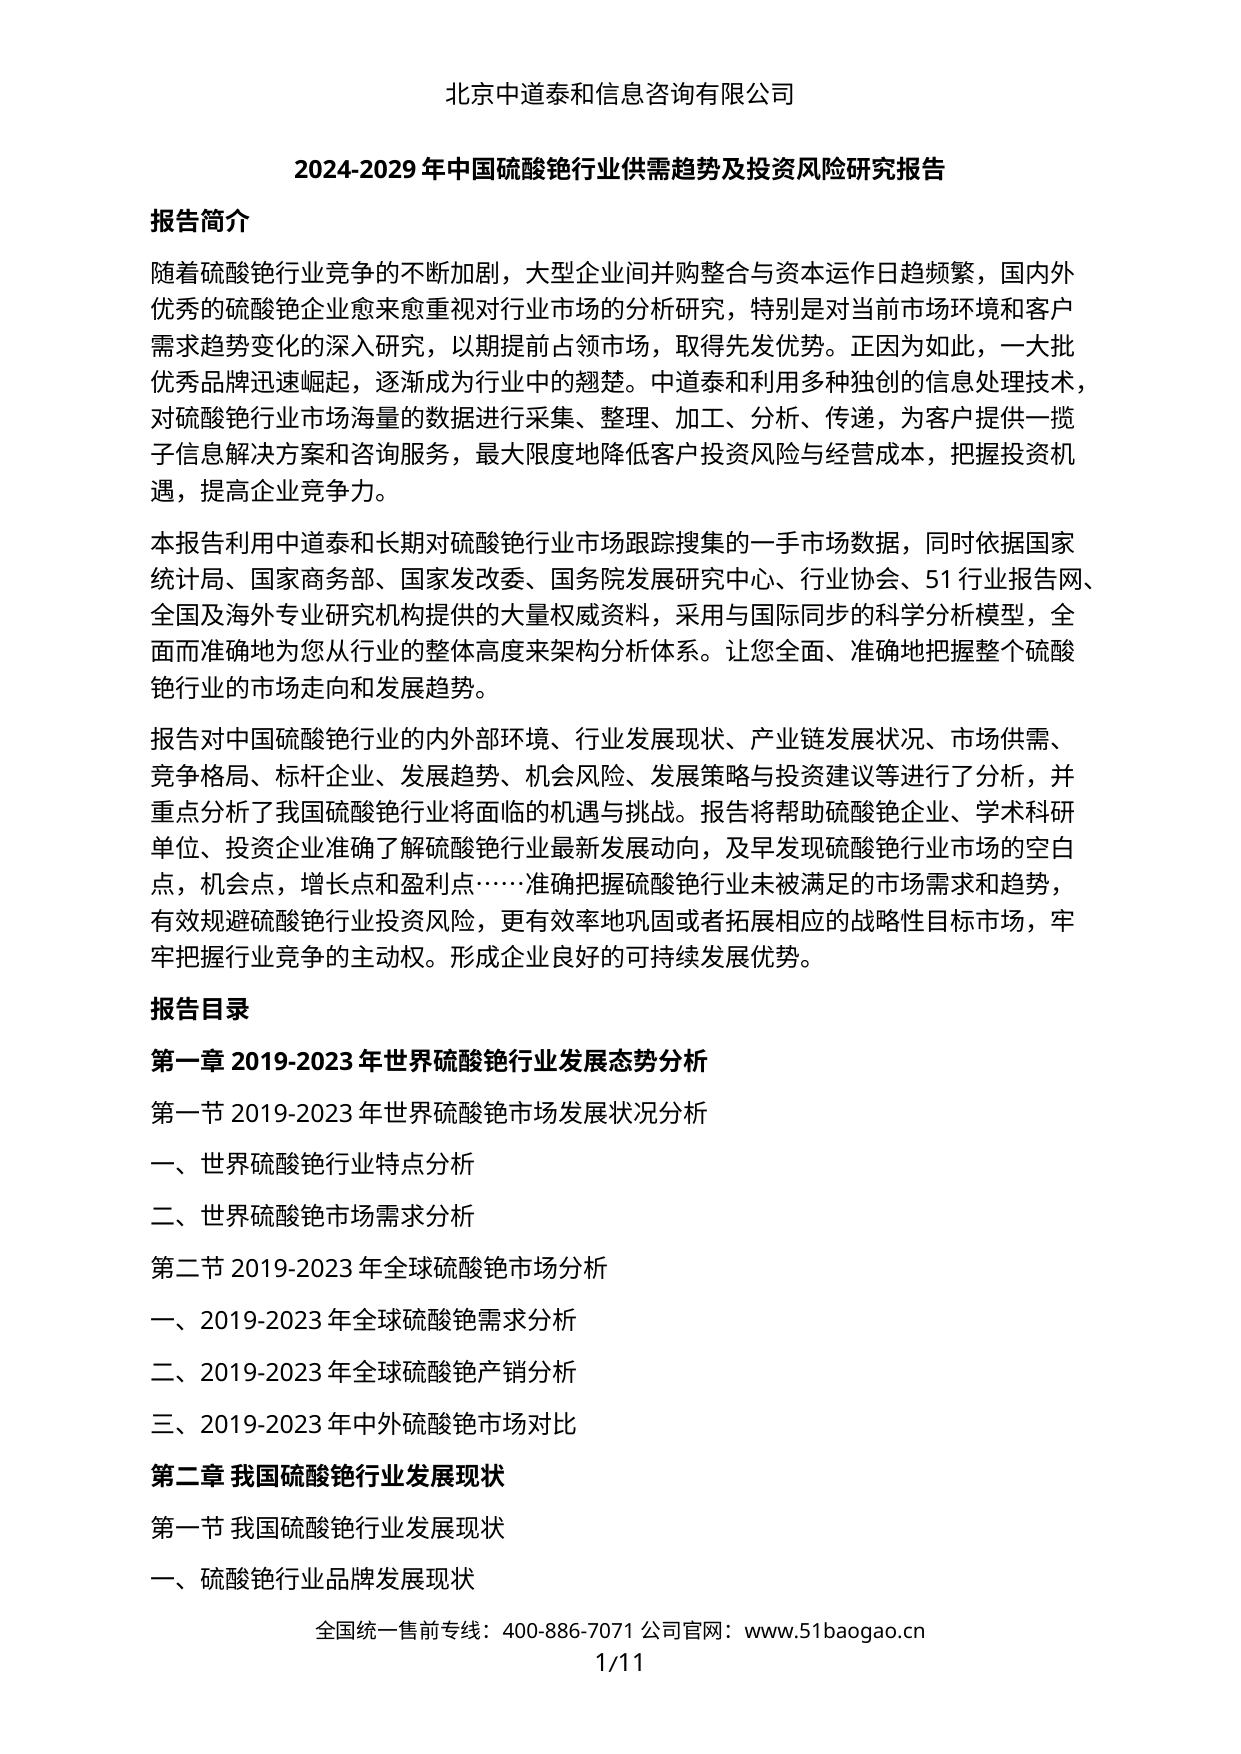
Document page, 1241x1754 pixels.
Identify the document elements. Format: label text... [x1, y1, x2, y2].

text 报告简介 [150, 202, 1090, 238]
text 第一节 我国硫酸铯行业发展现状 [150, 1508, 1090, 1544]
text 一、硫酸铯行业品牌发展现状 [150, 1560, 1090, 1596]
text 二、2019-2023年全球硫酸铯产销分析 [150, 1352, 1090, 1389]
text 第二章 我国硫酸铯行业发展现状 [150, 1456, 1090, 1492]
text 一、2019-2023年全球硫酸铯需求分析 [150, 1301, 1090, 1337]
text 2024-2029年中国硫酸铯行业供需趋势及投资风险研究报告 [150, 150, 1090, 186]
text 第一节 2019-2023年世界硫酸铯市场发展状况分析 [150, 1093, 1090, 1129]
text 二、世界硫酸铯市场需求分析 [150, 1197, 1090, 1233]
text 报告对中国硫酸铯行业的内外部环境、行业发展现状、产业链发展状况、市场供需、竞争格局、标杆企业、发展趋势、机会风险、发展策略与投资建议等进行了分析，并重点分析了我国硫酸铯行业将面临的机遇与挑战。报告将帮助硫酸铯企业、学术科研单位、投资企业准确了解硫酸铯行业最新发展动向，及早发现硫酸铯行业市场的空白点，机会点，增长点和盈利点……准确把握硫酸铯行业未被满足的市场需求和趋势，有效规避硫酸铯行业投资风险，更有效率地巩固或者拓展相应的战略性目标市场，牢牢把握行业竞争的主动权。形成企业良好的可持续发展优势。 [150, 720, 1090, 974]
text 第二节 2019-2023年全球硫酸铯市场分析 [150, 1249, 1090, 1285]
text 本报告利用中道泰和长期对硫酸铯行业市场跟踪搜集的一手市场数据，同时依据国家统计局、国家商务部、国家发改委、国务院发展研究中心、行业协会、51行业报告网、全国及海外专业研究机构提供的大量权威资料，采用与国际同步的科学分析模型，全面而准确地为您从行业的整体高度来架构分析体系。让您全面、准确地把握整个硫酸铯行业的市场走向和发展趋势。 [150, 523, 1090, 704]
text 一、世界硫酸铯行业特点分析 [150, 1145, 1090, 1181]
text 随着硫酸铯行业竞争的不断加剧，大型企业间并购整合与资本运作日趋频繁，国内外优秀的硫酸铯企业愈来愈重视对行业市场的分析研究，特别是对当前市场环境和客户需求趋势变化的深入研究，以期提前占领市场，取得先发优势。正因为如此，一大批优秀品牌迅速崛起，逐渐成为行业中的翘楚。中道泰和利用多种独创的信息处理技术，对硫酸铯行业市场海量的数据进行采集、整理、加工、分析、传递，为客户提供一揽子信息解决方案和咨询服务，最大限度地降低客户投资风险与经营成本，把握投资机遇，提高企业竞争力。 [150, 254, 1090, 507]
text 第一章 2019-2023年世界硫酸铯行业发展态势分析 [150, 1041, 1090, 1077]
text 三、2019-2023年中外硫酸铯市场对比 [150, 1404, 1090, 1441]
text 报告目录 [150, 989, 1090, 1026]
